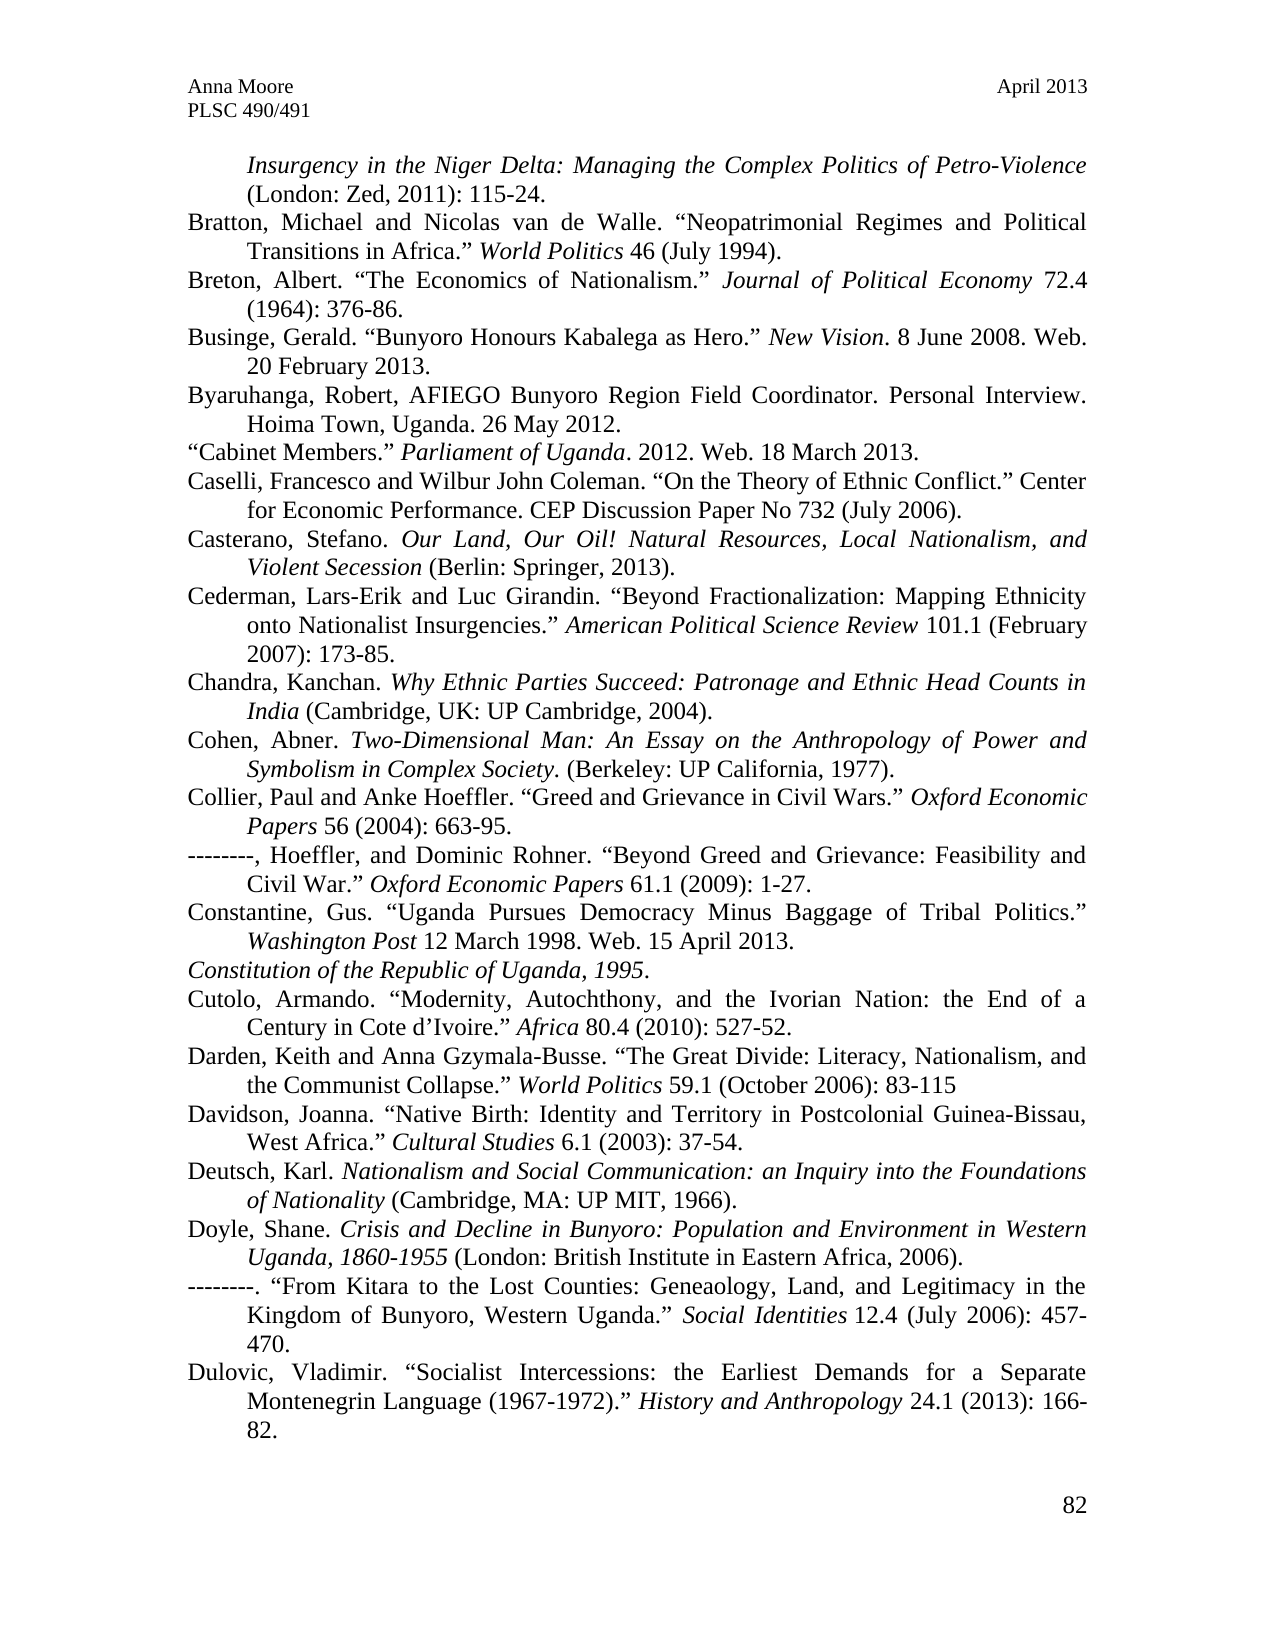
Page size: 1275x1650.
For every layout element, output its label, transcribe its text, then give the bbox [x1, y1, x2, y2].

text Constantine, Gus. “Uganda Pursues Democracy Minus Baggage of Tribal Politics.” Washington Post 12 March 1998. Web. 15 April 2013. [187, 897, 1087, 955]
text Doyle, Shane. Crisis and Decline in Bunyoro: Population and Environment in Western Uganda, 1860-1955 (London: British Institute in Eastern Africa, 2006). [187, 1214, 1087, 1271]
text Breton, Albert. “The Economics of Nationalism.” Journal of Political Economy 72.4 (1964): 376-86. [187, 265, 1087, 322]
text “Cabinet Members.” Parliament of Uganda. 2012. Web. 18 March 2013. [187, 437, 1087, 466]
text Businge, Gerald. “Bunyoro Honours Kabalega as Hero.” New Vision. 8 June 2008. Web. 20 February 2013. [187, 322, 1087, 380]
text --------. “From Kitara to the Lost Counties: Geneaology, Land, and Legitimacy in the Kingdom of Bunyoro, Western Uganda.” Social Identities 12.4 (July 2006): 457-470. [187, 1271, 1087, 1357]
text Davidson, Joanna. “Native Birth: Identity and Territory in Postcolonial Guinea-Bissau, West Africa.” Cultural Studies 6.1 (2003): 37-54. [187, 1099, 1087, 1156]
text Dulovic, Vladimir. “Socialist Intercessions: the Earliest Demands for a Separate Montenegrin Language (1967-1972).” History and Anthropology 24.1 (2013): 166-82. [187, 1357, 1087, 1444]
text Byaruhanga, Robert, AFIEGO Bunyoro Region Field Coordinator. Personal Interview. Hoima Town, Uganda. 26 May 2012. [187, 380, 1087, 437]
text Darden, Keith and Anna Gzymala-Busse. “The Great Divide: Literacy, Nationalism, and the Communist Collapse.” World Politics 59.1 (October 2006): 83-115 [187, 1041, 1087, 1099]
text Cutolo, Armando. “Modernity, Autochthony, and the Ivorian Nation: the End of a Century in Cote d’Ivoire.” Africa 80.4 (2010): 527-52. [187, 984, 1087, 1041]
text Constitution of the Republic of Uganda, 1995. [187, 955, 1087, 984]
text Collier, Paul and Anke Hoeffler. “Greed and Grievance in Civil Wars.” Oxford Economic Papers 56 (2004): 663-95. [187, 782, 1087, 840]
text Cederman, Lars-Erik and Luc Girandin. “Beyond Fractionalization: Mapping Ethnicity onto Nationalist Insurgencies.” American Political Science Review 101.1 (February 2007): 173-85. [187, 581, 1087, 667]
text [187, 150, 1087, 207]
text Cohen, Abner. Two-Dimensional Man: An Essay on the Anthropology of Power and Symbolism in Complex Society. (Berkeley: UP California, 1977). [187, 725, 1087, 782]
text Casterano, Stefano. Our Land, Our Oil! Natural Resources, Local Nationalism, and Violent Secession (Berlin: Springer, 2013). [187, 524, 1087, 581]
text Deutsch, Karl. Nationalism and Social Communication: an Inquiry into the Foundations of Nationality (Cambridge, MA: UP MIT, 1966). [187, 1156, 1087, 1214]
text Chandra, Kanchan. Why Ethnic Parties Succeed: Patronage and Ethnic Head Counts in India (Cambridge, UK: UP Cambridge, 2004). [187, 667, 1087, 725]
text --------, Hoeffler, and Dominic Rohner. “Beyond Greed and Grievance: Feasibility and Civil War.” Oxford Economic Papers 61.1 (2009): 1-27. [187, 840, 1087, 897]
text Caselli, Francesco and Wilbur John Coleman. “On the Theory of Ethnic Conflict.” Center for Economic Performance. CEP Discussion Paper No 732 (July 2006). [187, 466, 1087, 524]
text Bratton, Michael and Nicolas van de Walle. “Neopatrimonial Regimes and Political Transitions in Africa.” World Politics 46 (July 1994). [187, 207, 1087, 265]
